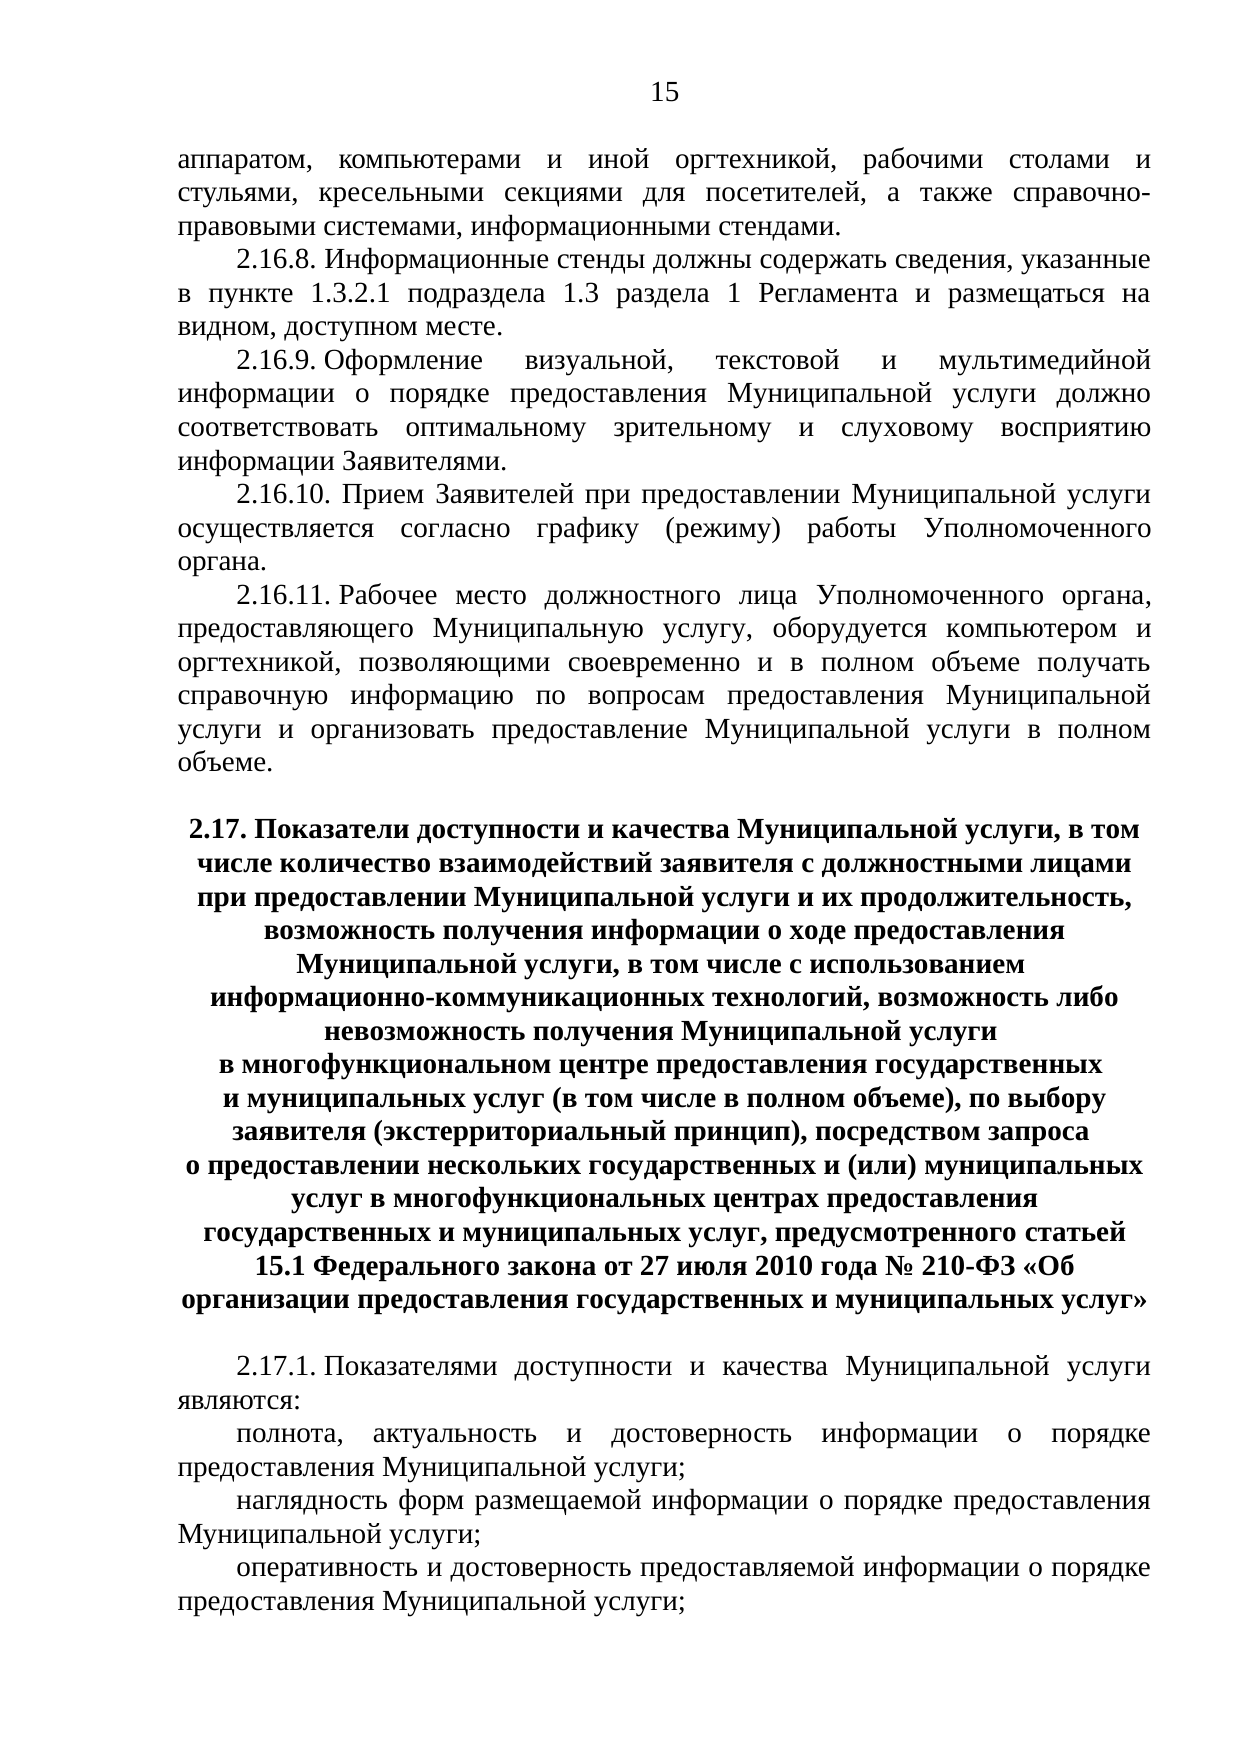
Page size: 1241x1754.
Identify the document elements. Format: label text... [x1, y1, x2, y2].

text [177, 141, 1152, 241]
text 2.16.8. Информационные стенды должны содержать сведения, указанные в пункте 1.3.2.1 подраздела 1.3 раздела 1 Регламента и размещаться на видном, доступном месте. [177, 241, 1152, 342]
text 2.16.10. Прием Заявителей при предоставлении Муниципальной услуги осуществляется согласно графику (режиму) работы Уполномоченного органа. [177, 476, 1152, 577]
text 2.17. Показатели доступности и качества Муниципальной услуги, в том числе количество взаимодействий заявителя с должностными лицами при предоставлении Муниципальной услуги и их продолжительность, возможность получения информации о ходе предоставления Муниципальной услуги, в том числе с использованием информационно-коммуникационных технологий, возможность либо невозможность получения Муниципальной услуги в многофункциональном центре предоставления государственных и муниципальных услуг (в том числе в полном объеме), по выбору заявителя (экстерриториальный принцип), посредством запроса о предоставлении нескольких государственных и (или) муниципальных услуг в многофункциональных центрах предоставления государственных и муниципальных услуг, предусмотренного статьей 15.1 Федерального закона от 27 июля 2010 года № 210-ФЗ «Об организации предоставления государственных и муниципальных услуг» [177, 812, 1152, 1315]
text 2.17.1. Показателями доступности и качества Муниципальной услуги являются: [177, 1348, 1152, 1415]
text оперативность и достоверность предоставляемой информации о порядке предоставления Муниципальной услуги; [177, 1549, 1152, 1617]
text полнота, актуальность и достоверность информации о порядке предоставления Муниципальной услуги; [177, 1415, 1152, 1482]
text 2.16.11. Рабочее место должностного лица Уполномоченного органа, предоставляющего Муниципальную услугу, оборудуется компьютером и оргтехникой, позволяющими своевременно и в полном объеме получать справочную информацию по вопросам предоставления Муниципальной услуги и организовать предоставление Муниципальной услуги в полном объеме. [177, 577, 1152, 778]
text 2.16.9. Оформление визуальной, текстовой и мультимедийной информации о порядке предоставления Муниципальной услуги должно соответствовать оптимальному зрительному и слуховому восприятию информации Заявителями. [177, 342, 1152, 476]
text наглядность форм размещаемой информации о порядке предоставления Муниципальной услуги; [177, 1482, 1152, 1549]
